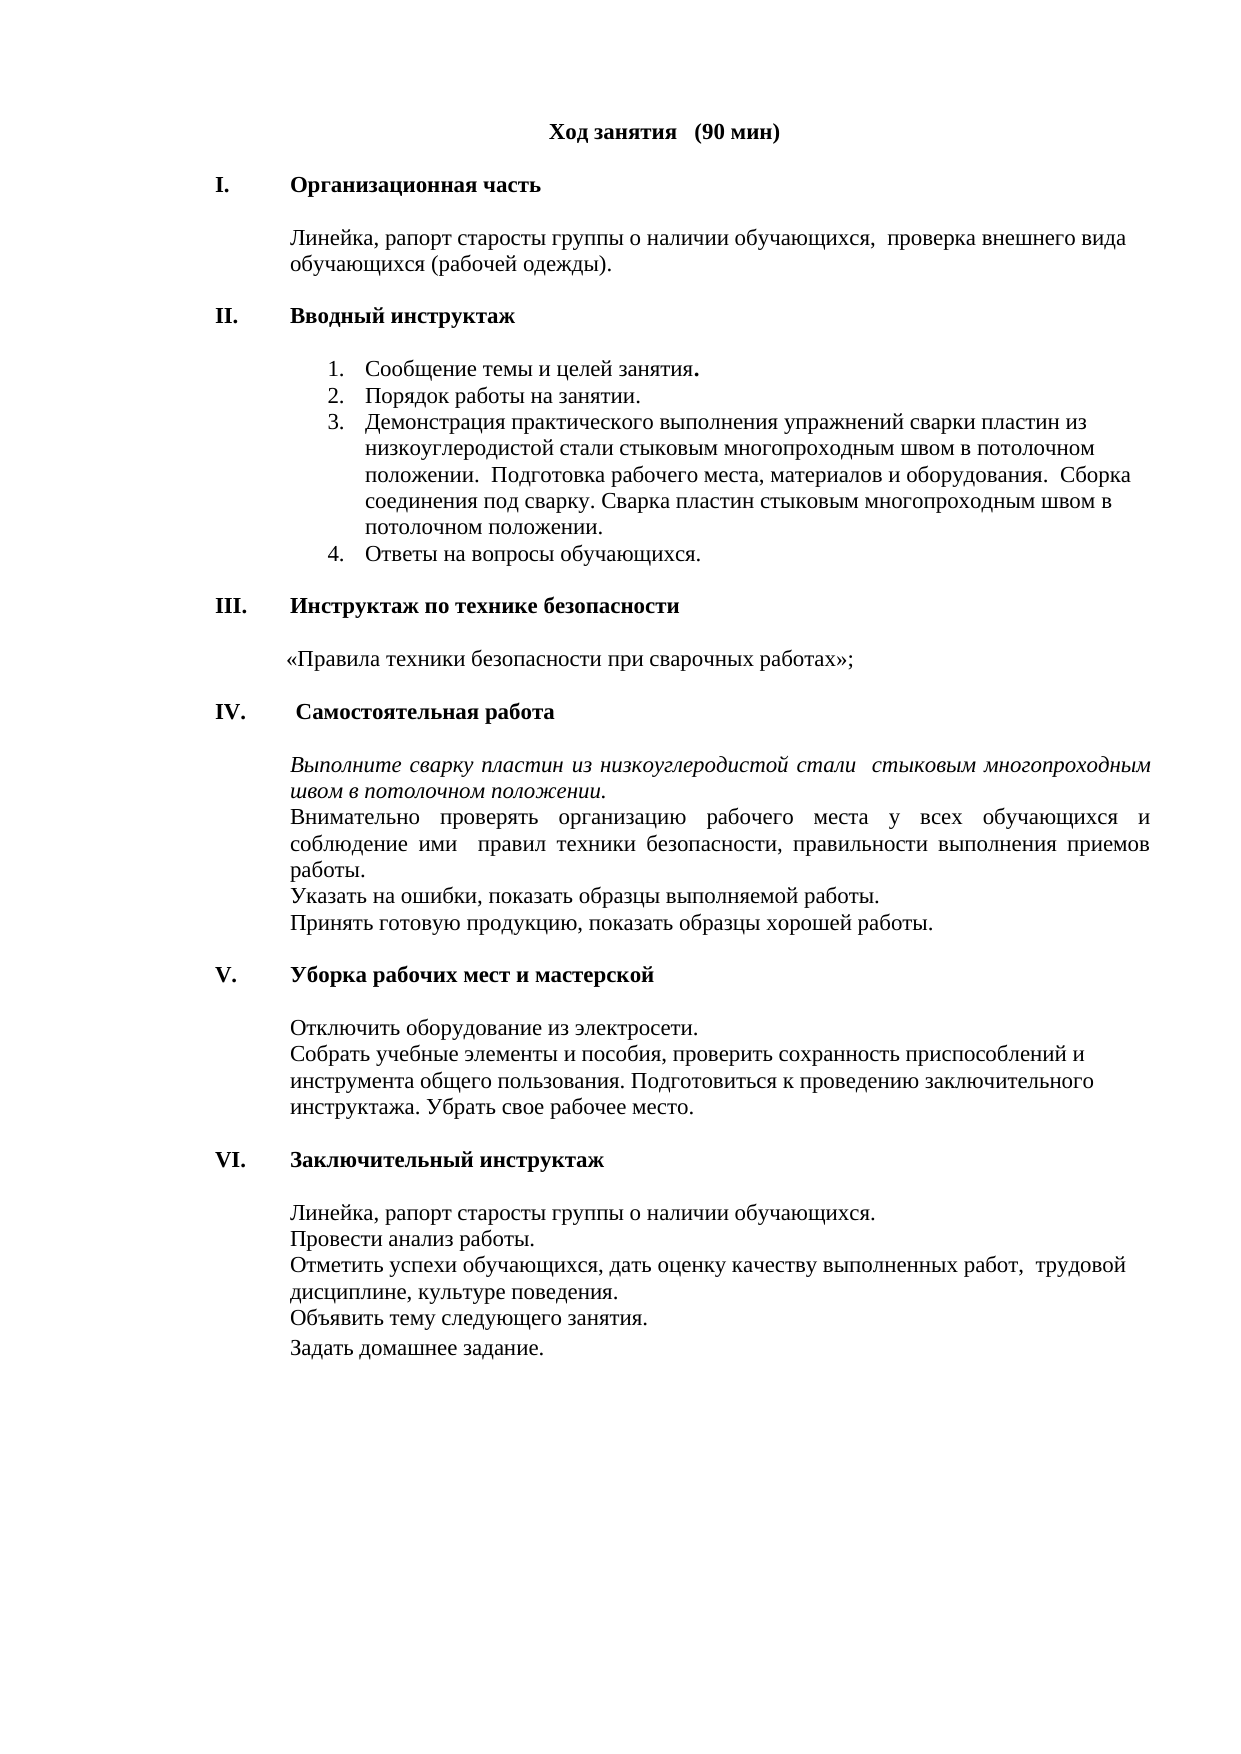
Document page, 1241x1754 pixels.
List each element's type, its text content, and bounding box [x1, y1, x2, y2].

text Линейка, рапорт старосты группы о наличии обучающихся. [290, 1199, 1152, 1225]
text Принять готовую продукцию, показать образцы хорошей работы. [290, 909, 1152, 935]
list Уборка рабочих мест и мастерской [215, 961, 1152, 988]
list Инструктаж по технике безопасности [215, 592, 1152, 619]
list Самостоятельная работа [215, 698, 1152, 724]
text Внимательно проверять организацию рабочего места у всех обучающихся и соблюдение ими правил техники безопасности, правильности выполнения приемов работы. [290, 803, 1152, 882]
list Заключительный инструктаж [215, 1146, 1152, 1172]
list Сообщение темы и целей занятия. [327, 355, 1152, 382]
list Объявить тему следующего занятия. [290, 1304, 1152, 1330]
text Собрать учебные элементы и пособия, проверить сохранность приспособлений и инструмента общего пользования. Подготовиться к проведению заключительного инструктажа. Убрать свое рабочее место. [290, 1041, 1152, 1119]
text Указать на ошибки, показать образцы выполняемой работы. [290, 882, 1152, 909]
list Задать домашнее задание. [290, 1334, 1152, 1361]
list Демонстрация практического выполнения упражнений сварки пластин из низкоуглеродистой стали стыковым многопроходным швом в потолочном положении. Подготовка рабочего места, материалов и оборудования. Сборка соединения под сварку. Сварка пластин стыковым многопроходным швом в потолочном положении. [327, 408, 1152, 540]
list Вводный инструктаж [215, 303, 1152, 329]
text «Правила техники безопасности при сварочных работах»; [177, 645, 1152, 672]
text Провести анализ работы. [290, 1225, 1152, 1251]
text Выполните сварку пластин из низкоуглеродистой стали стыковым многопроходным швом в потолочном положении. [290, 751, 1152, 803]
text Отключить оборудование из электросети. [290, 1014, 1152, 1041]
text Линейка, рапорт старосты группы о наличии обучающихся, проверка внешнего вида обучающихся (рабочей одежды). [290, 223, 1152, 276]
list Ответы на вопросы обучающихся. [327, 540, 1152, 566]
text Отметить успехи обучающихся, дать оценку качеству выполненных работ, трудовой дисциплине, культуре поведения. [290, 1251, 1152, 1304]
list Организационная часть [215, 171, 1152, 197]
text Ход занятия (90 мин) [177, 118, 1152, 144]
list Порядок работы на занятии. [327, 382, 1152, 408]
